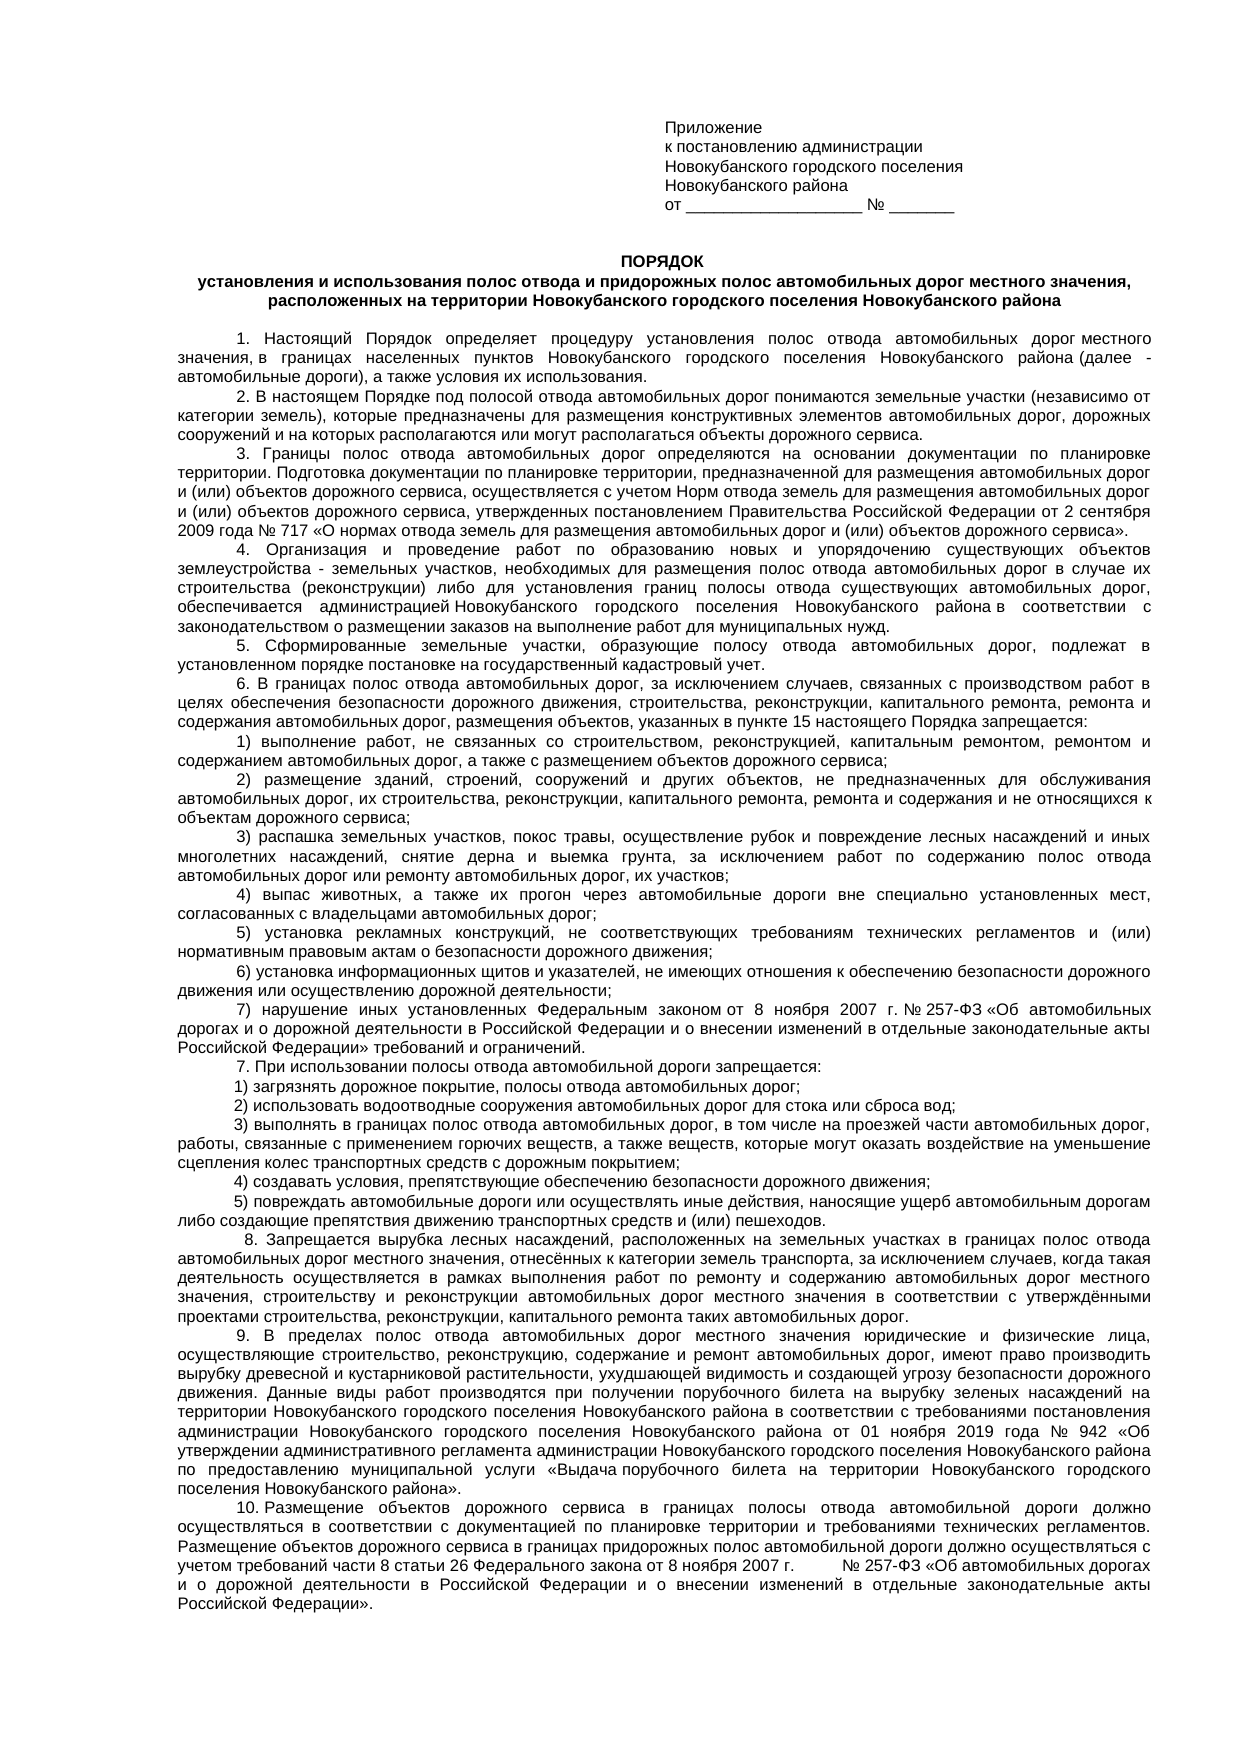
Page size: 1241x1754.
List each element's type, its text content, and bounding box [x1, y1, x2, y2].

text 5. Сформированные земельные участки, образующие полосу отвода автомобильных дорог, подлежат в установленном порядке постановке на государственный кадастровый учет. [177, 636, 1152, 674]
text Новокубанского района [177, 176, 1152, 195]
text 1) загрязнять дорожное покрытие, полосы отвода автомобильных дорог; [177, 1076, 1152, 1096]
text 2. В настоящем Порядке под полосой отвода автомобильных дорог понимаются земельные участки (независимо от категории земель), которые предназначены для размещения конструктивных элементов автомобильных дорог, дорожных сооружений и на которых располагаются или могут располагаться объекты дорожного сервиса. [177, 386, 1152, 444]
text 5) повреждать автомобильные дороги или осуществлять иные действия, наносящие ущерб автомобильным дорогам либо создающие препятствия движению транспортных средств и (или) пешеходов. [177, 1191, 1152, 1230]
text Приложение [177, 118, 1152, 137]
text 2) размещение зданий, строений, сооружений и других объектов, не предназначенных для обслуживания автомобильных дорог, их строительства, реконструкции, капитального ремонта, ремонта и содержания и не относящихся к объектам дорожного сервиса; [177, 770, 1152, 827]
text 3. Границы полос отвода автомобильных дорог определяются на основании документации по планировке территории. Подготовка документации по планировке территории, предназначенной для размещения автомобильных дорог и (или) объектов дорожного сервиса, осуществляется с учетом Норм отвода земель для размещения автомобильных дорог и (или) объектов дорожного сервиса, утвержденных постановлением Правительства Российской Федерации от 2 сентября 2009 года № 717 «О нормах отвода земель для размещения автомобильных дорог и (или) объектов дорожного сервиса». [177, 444, 1152, 540]
text 1) выполнение работ, не связанных со строительством, реконструкцией, капитальным ремонтом, ремонтом и содержанием автомобильных дорог, а также с размещением объектов дорожного сервиса; [177, 731, 1152, 770]
text 3) выполнять в границах полос отвода автомобильных дорог, в том числе на проезжей части автомобильных дорог, работы, связанные с применением горючих веществ, а также веществ, которые могут оказать воздействие на уменьшение сцепления колес транспортных средств с дорожным покрытием; [177, 1115, 1152, 1172]
text ПОРЯДОК [177, 252, 1152, 271]
text 6) установка информационных щитов и указателей, не имеющих отношения к обеспечению безопасности дорожного движения или осуществлению дорожной деятельности; [177, 961, 1152, 1000]
text 6. В границах полос отвода автомобильных дорог, за исключением случаев, связанных с производством работ в целях обеспечения безопасности дорожного движения, строительства, реконструкции, капитального ремонта, ремонта и содержания автомобильных дорог, размещения объектов, указанных в пункте 15 настоящего Порядка запрещается: [177, 674, 1152, 731]
text 7) нарушение иных установленных Федеральным законом от 8 ноября 2007 г. № 257-ФЗ «Об автомобильных дорогах и о дорожной деятельности в Российской Федерации и о внесении изменений в отдельные законодательные акты Российской Федерации» требований и ограничений. [177, 1000, 1152, 1057]
text 4) создавать условия, препятствующие обеспечению безопасности дорожного движения; [177, 1172, 1152, 1191]
text 7. При использовании полосы отвода автомобильной дороги запрещается: [177, 1057, 1152, 1076]
text Новокубанского городского поселения [177, 156, 1152, 176]
text 5) установка рекламных конструкций, не соответствующих требованиям технических регламентов и (или) нормативным правовым актам о безопасности дорожного движения; [177, 923, 1152, 961]
text от ___________________ № _______ [177, 195, 1152, 214]
text 10. Размещение объектов дорожного сервиса в границах полосы отвода автомобильной дороги должно осуществляться в соответствии с документацией по планировке территории и требованиями технических регламентов. Размещение объектов дорожного сервиса в границах придорожных полос автомобильной дороги должно осуществляться с учетом требований части 8 статьи 26 Федерального закона от 8 ноября 2007 г. № 257-ФЗ «Об автомобильных дорогах и о дорожной деятельности в Российской Федерации и о внесении изменений в отдельные законодательные акты Российской Федерации». [177, 1498, 1152, 1613]
text 9. В пределах полос отвода автомобильных дорог местного значения юридические и физические лица, осуществляющие строительство, реконструкцию, содержание и ремонт автомобильных дорог, имеют право производить вырубку древесной и кустарниковой растительности, ухудшающей видимость и создающей угрозу безопасности дорожного движения. Данные виды работ производятся при получении порубочного билета на вырубку зеленых насаждений на территории Новокубанского городского поселения Новокубанского района в соответствии с требованиями постановления администрации Новокубанского городского поселения Новокубанского района от 01 ноября 2019 года № 942 «Об утверждении административного регламента администрации Новокубанского городского поселения Новокубанского района по предоставлению муниципальной услуги «Выдача порубочного билета на территории Новокубанского городского поселения Новокубанского района». [177, 1326, 1152, 1498]
text установления и использования полос отвода и придорожных полос автомобильных дорог местного значения, расположенных на территории Новокубанского городского поселения Новокубанского района [177, 271, 1152, 310]
text к постановлению администрации [177, 137, 1152, 156]
text 4) выпас животных, а также их прогон через автомобильные дороги вне специально установленных мест, согласованных с владельцами автомобильных дорог; [177, 885, 1152, 923]
text 1. Настоящий Порядок определяет процедуру установления полос отвода автомобильных дорог местного значения, в границах населенных пунктов Новокубанского городского поселения Новокубанского района (далее - автомобильные дороги), а также условия их использования. [177, 329, 1152, 386]
text 8. Запрещается вырубка лесных насаждений, расположенных на земельных участках в границах полос отвода автомобильных дорог местного значения, отнесённых к категории земель транспорта, за исключением случаев, когда такая деятельность осуществляется в рамках выполнения работ по ремонту и содержанию автомобильных дорог местного значения, строительству и реконструкции автомобильных дорог местного значения в соответствии с утверждёнными проектами строительства, реконструкции, капитального ремонта таких автомобильных дорог. [177, 1230, 1152, 1326]
text 4. Организация и проведение работ по образованию новых и упорядочению существующих объектов землеустройства - земельных участков, необходимых для размещения полос отвода автомобильных дорог в случае их строительства (реконструкции) либо для установления границ полосы отвода существующих автомобильных дорог, обеспечивается администрацией Новокубанского городского поселения Новокубанского района в соответствии с законодательством о размещении заказов на выполнение работ для муниципальных нужд. [177, 540, 1152, 636]
text 3) распашка земельных участков, покос травы, осуществление рубок и повреждение лесных насаждений и иных многолетних насаждений, снятие дерна и выемка грунта, за исключением работ по содержанию полос отвода автомобильных дорог или ремонту автомобильных дорог, их участков; [177, 827, 1152, 885]
text 2) использовать водоотводные сооружения автомобильных дорог для стока или сброса вод; [177, 1096, 1152, 1115]
